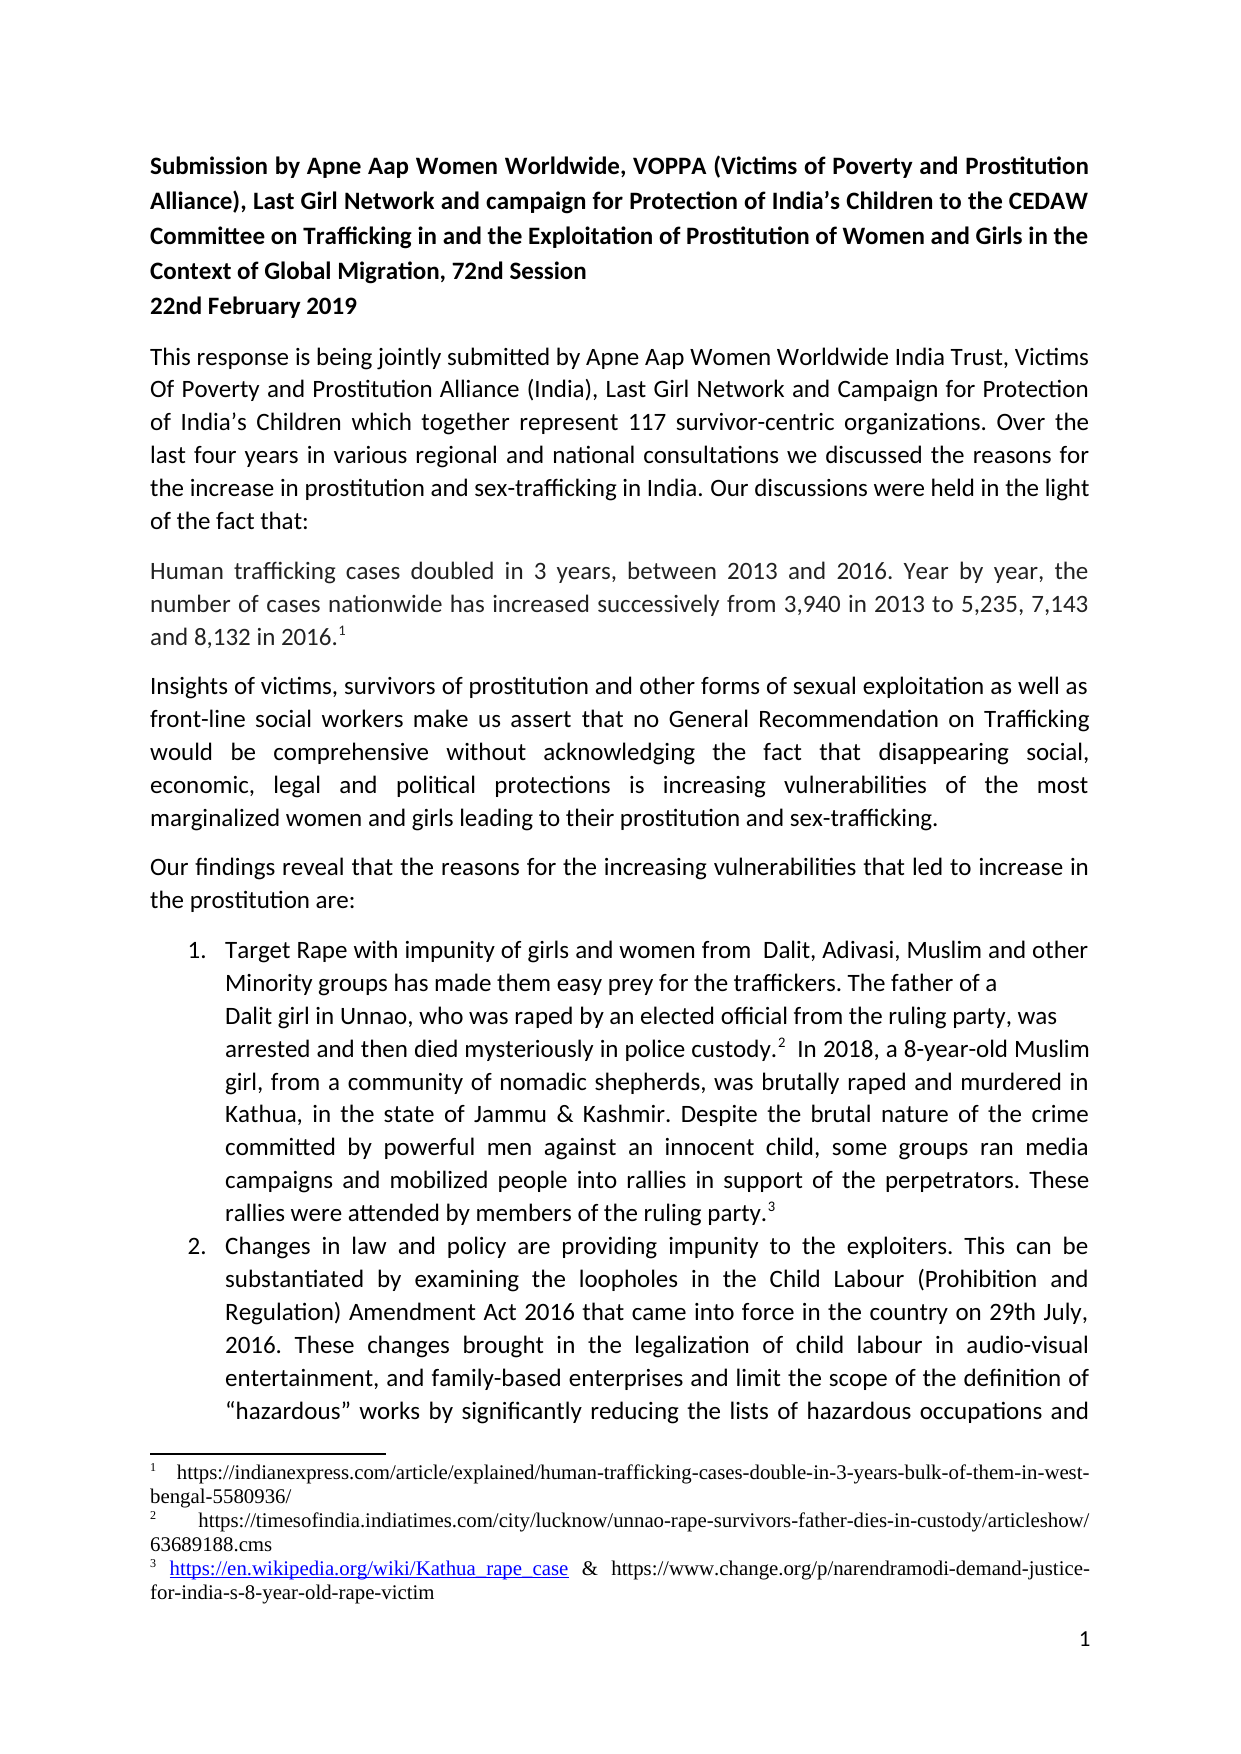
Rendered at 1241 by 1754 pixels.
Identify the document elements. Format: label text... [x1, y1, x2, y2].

list Target Rape with impunity of girls and women from Dalit, Adivasi, Muslim and other Minority groups has made them easy prey for the traffickers. The father of a [187, 934, 1090, 997]
text 22nd February 2019 [150, 290, 1090, 321]
text Our findings reveal that the reasons for the increasing vulnerabilities that led to increase in the prostitution are: [150, 851, 1090, 915]
list arrested and then died mysteriously in police custody. In 2018, a 8-year-old Muslim girl, from a community of nomadic shepherds, was brutally raped and murdered in Kathua, in the state of Jammu & Kashmir. Despite the brutal nature of the crime committed by powerful men against an innocent child, some groups ran media campaigns and mobilized people into rallies in support of the perpetrators. These rallies were attended by members of the ruling party. [225, 1033, 1090, 1228]
text This response is being jointly submitted by Apne Aap Women Worldwide India Trust, Victims Of Poverty and Prostitution Alliance (India), Last Girl Network and Campaign for Protection of India’s Children which together represent 117 survivor-centric organizations. Over the last four years in various regional and national consultations we discussed the reasons for the increase in prostitution and sex-trafficking in India. Our discussions were held in the light of the fact that: [150, 341, 1090, 536]
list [187, 1230, 1090, 1425]
text Submission by Apne Aap Women Worldwide, VOPPA (Victims of Poverty and Prostitution Alliance), Last Girl Network and campaign for Protection of India’s Children to the CEDAW Committee on Trafficking in and the Exploitation of Prostitution of Women and Girls in the Context of Global Migration, 72nd Session [150, 150, 1090, 286]
text Human trafficking cases doubled in 3 years, between 2013 and 2016. Year by year, the number of cases nationwide has increased successively from 3,940 in 2013 to 5,235, 7,143 and 8,132 in 2016. [150, 555, 1090, 651]
text Insights of victims, survivors of prostitution and other forms of sexual exploitation as well as front-line social workers make us assert that no General Recommendation on Trafficking would be comprehensive without acknowledging the fact that disappearing social, economic, legal and political protections is increasing vulnerabilities of the most marginalized women and girls leading to their prostitution and sex-trafficking. [150, 670, 1090, 832]
list Dalit girl in Unnao, who was raped by an elected official from the ruling party, was [225, 1000, 1090, 1030]
